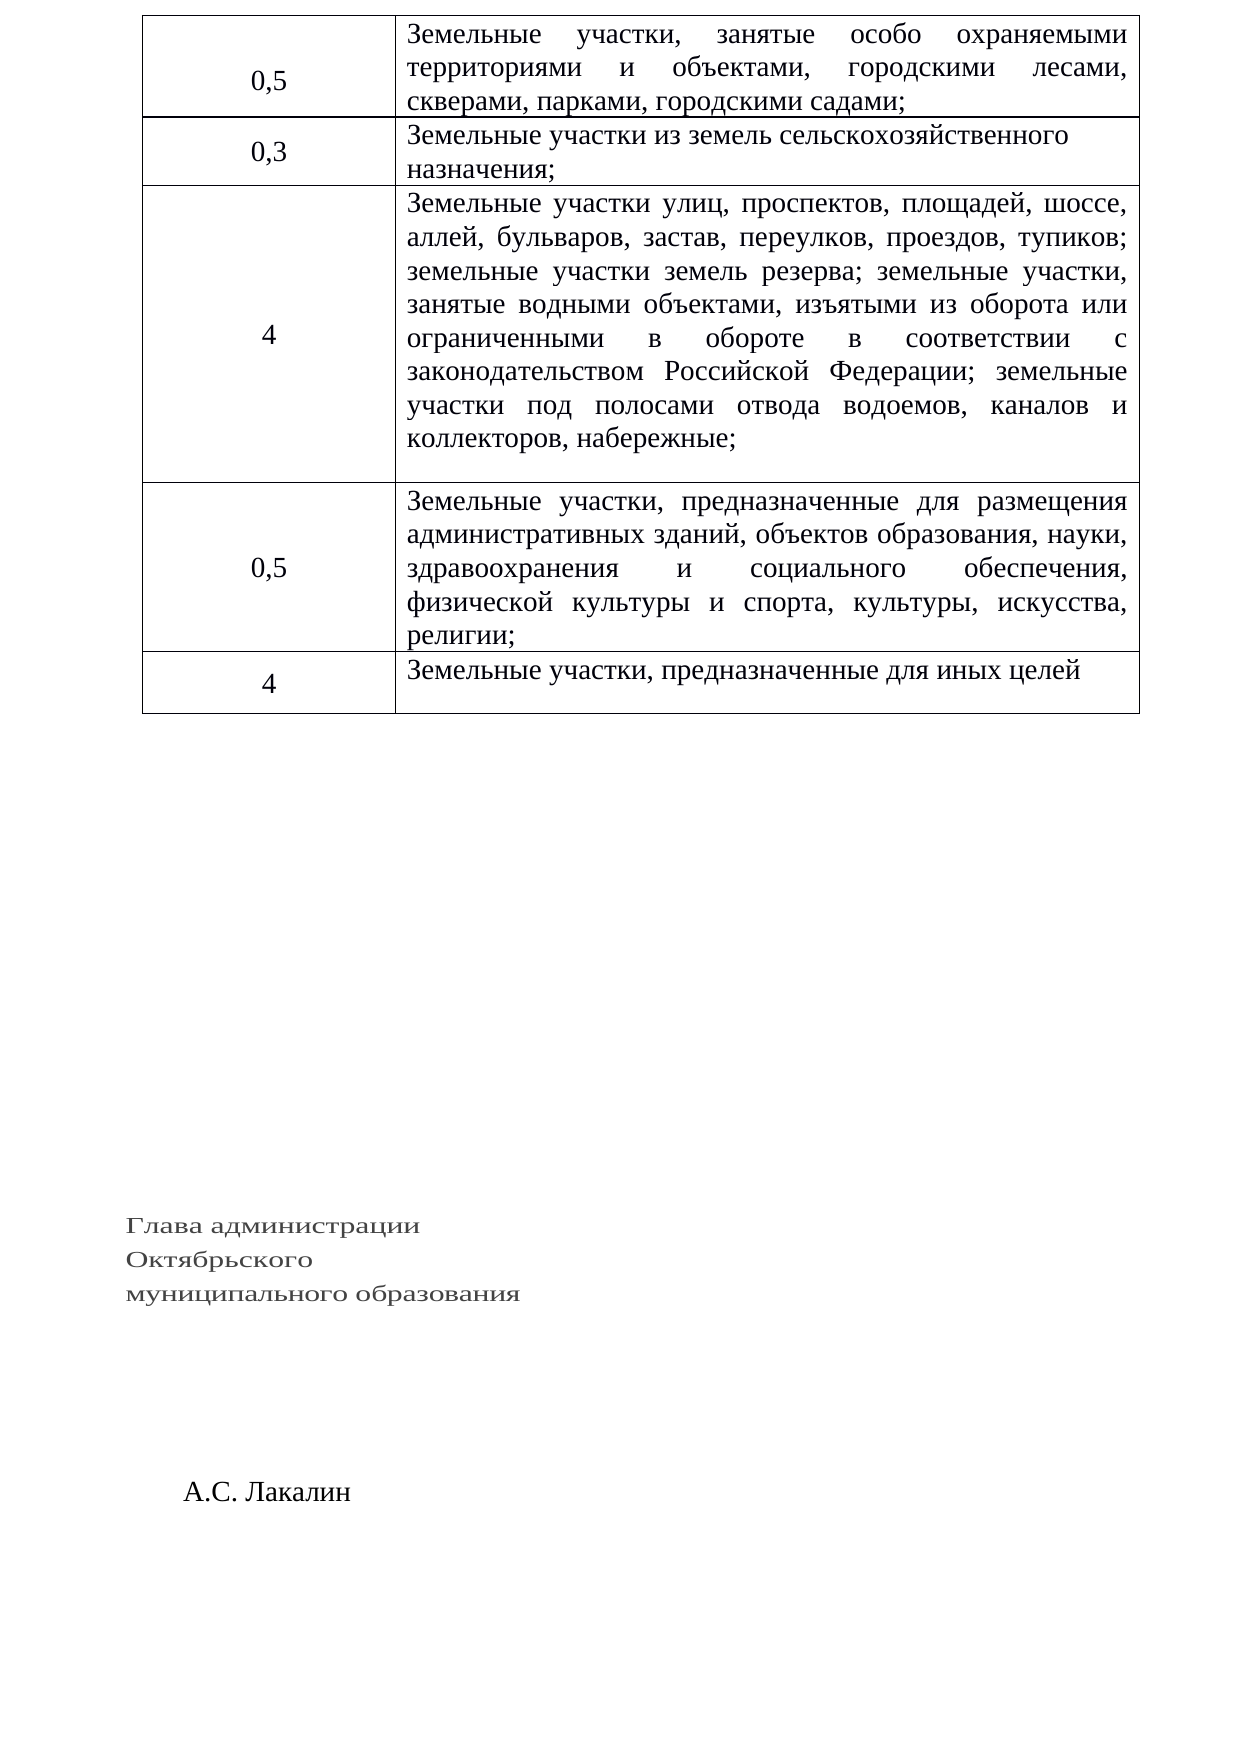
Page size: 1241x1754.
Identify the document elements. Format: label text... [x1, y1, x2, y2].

table_cell 0,3 [143, 118, 395, 184]
text Глава администрации Октябрьского муниципального образования [125, 1206, 540, 1308]
table_cell Земельные участки улиц, проспектов, площадей, шоссе, аллей, бульваров, застав, переулков, проездов, тупиков; земельные участки земель резерва; земельные участки, занятые водными объектами, изъятыми из оборота или ограниченными в обороте в соответствии с законодательством Российской Федерации; земельные участки под полосами отвода водоемов, каналов и коллекторов, набережные; [396, 186, 1139, 482]
table_cell 4 [143, 652, 395, 713]
text А.С. Лакалин [177, 1245, 1152, 1508]
table_cell Земельные участки из земель сельскохозяйственного назначения; [396, 118, 1139, 184]
table_cell Земельные участки, занятые особо охраняемыми территориями и объектами, городскими лесами, скверами, парками, городскими садами; [396, 16, 1139, 116]
table_cell Земельные участки, предназначенные для размещения административных зданий, объектов образования, науки, здравоохранения и социального обеспечения, физической культуры и спорта, культуры, искусства, религии; [396, 483, 1139, 651]
table_cell Земельные участки, предназначенные для иных целей [396, 652, 1139, 713]
table_cell 0,5 [143, 16, 395, 116]
table_cell 0,5 [143, 483, 395, 651]
table_cell 4 [143, 186, 395, 482]
